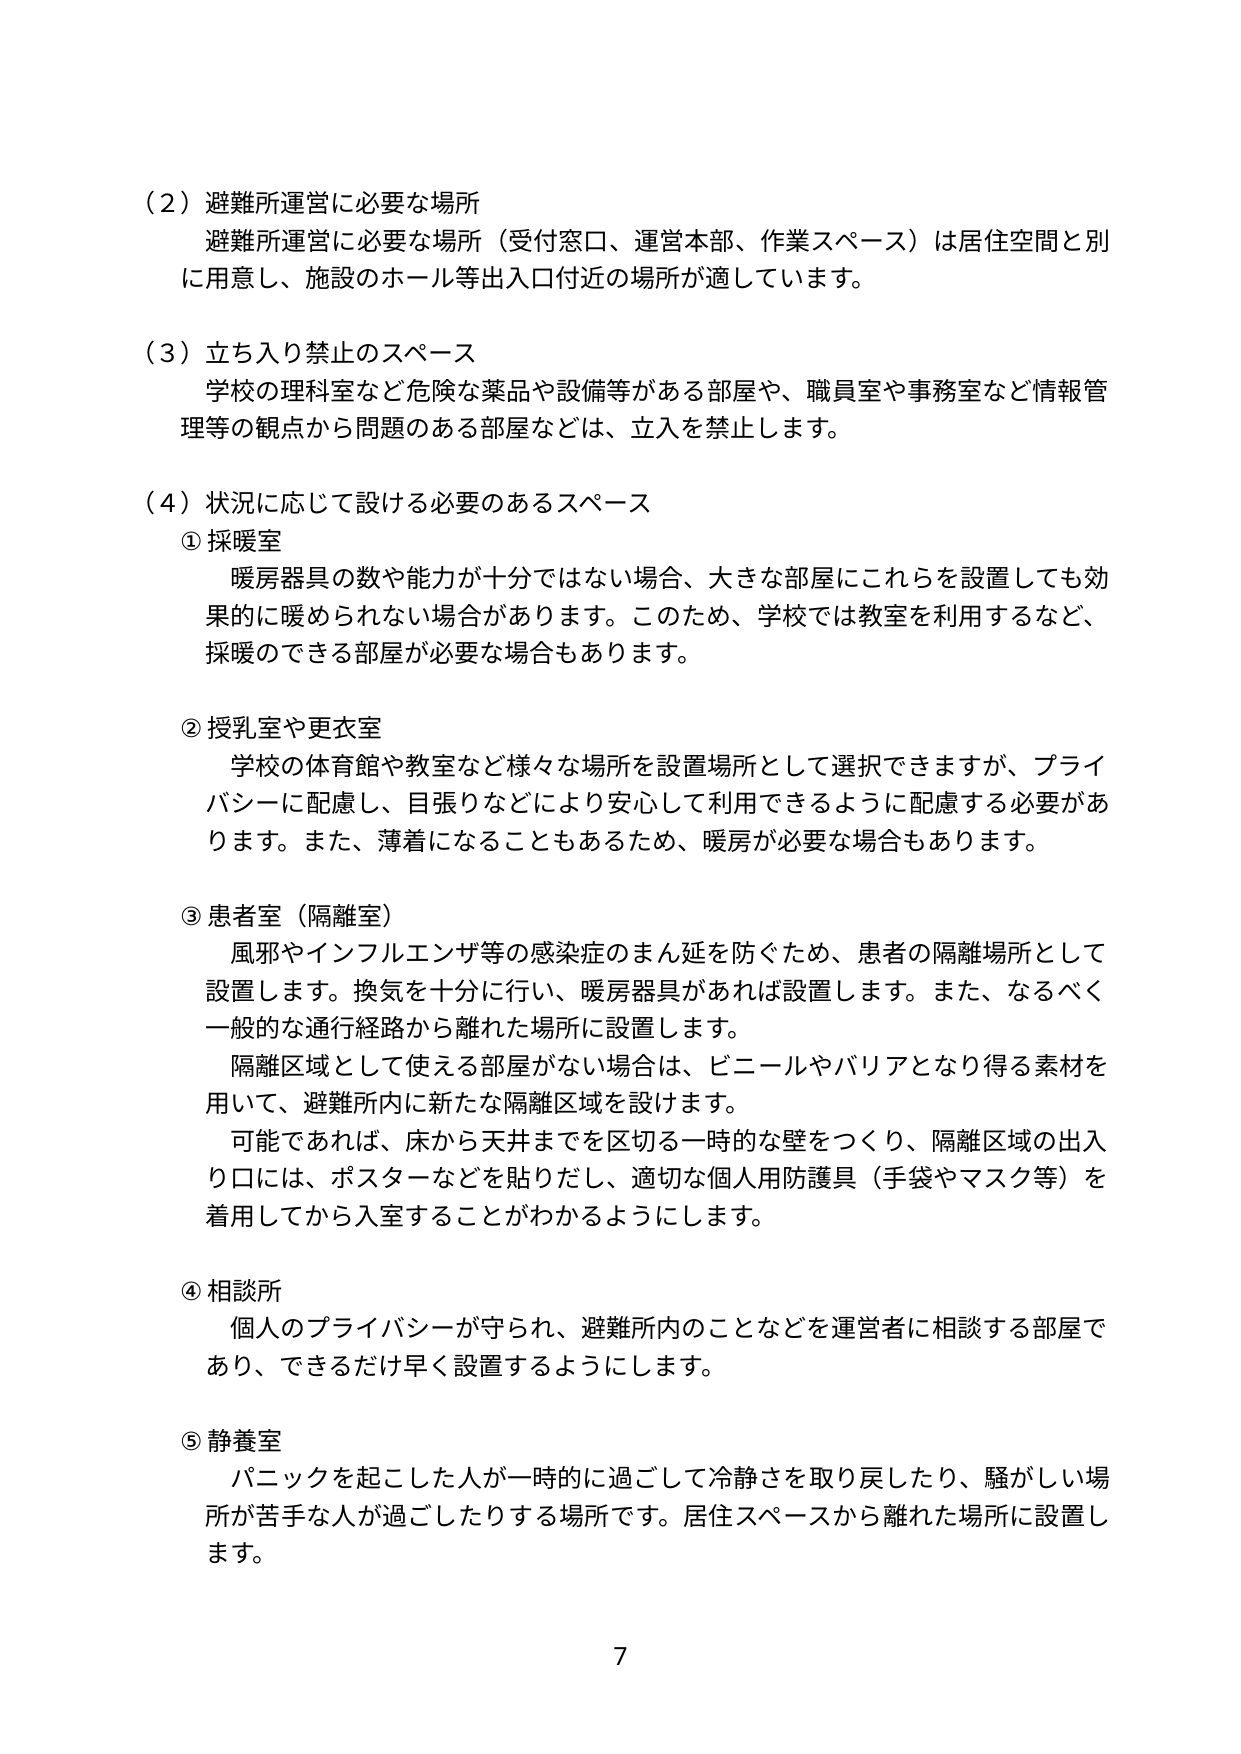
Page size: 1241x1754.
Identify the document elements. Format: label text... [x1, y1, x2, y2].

text パニックを起こした人が一時的に過ごして冷静さを取り戻したり、騒がしい場所が苦手な人が過ごしたりする場所です。居住スペースから離れた場所に設置します。 [205, 1458, 1110, 1571]
text （４）状況に応じて設ける必要のあるスペース [130, 483, 1110, 521]
text 学校の体育館や教室など様々な場所を設置場所として選択できますが、プライバシーに配慮し、目張りなどにより安心して利用できるように配慮する必要があります。また、薄着になることもあるため、暖房が必要な場合もあります。 [205, 746, 1110, 858]
text （２）避難所運営に必要な場所 [130, 183, 1110, 221]
text ⑤静養室 [130, 1421, 1110, 1458]
text 隔離区域として使える部屋がない場合は、ビニールやバリアとなり得る素材を用いて、避難所内に新たな隔離区域を設けます。 [205, 1046, 1110, 1121]
text ③患者室（隔離室） [130, 896, 1110, 933]
text 個人のプライバシーが守られ、避難所内のことなどを運営者に相談する部屋であり、できるだけ早く設置するようにします。 [205, 1308, 1110, 1383]
text ①採暖室 [130, 521, 1110, 558]
text ②授乳室や更衣室 [130, 708, 1110, 746]
text 風邪やインフルエンザ等の感染症のまん延を防ぐため、患者の隔離場所として設置します。換気を十分に行い、暖房器具があれば設置します。また、なるべく一般的な通行経路から離れた場所に設置します。 [205, 933, 1110, 1046]
text 暖房器具の数や能力が十分ではない場合、大きな部屋にこれらを設置しても効果的に暖められない場合があります。このため、学校では教室を利用するなど、採暖のできる部屋が必要な場合もあります。 [205, 558, 1110, 671]
text 学校の理科室など危険な薬品や設備等がある部屋や、職員室や事務室など情報管理等の観点から問題のある部屋などは、立入を禁止します。 [180, 371, 1110, 446]
text （３）立ち入り禁止のスペース [130, 333, 1110, 371]
text 可能であれば、床から天井までを区切る一時的な壁をつくり、隔離区域の出入り口には、ポスターなどを貼りだし、適切な個人用防護具（手袋やマスク等）を着用してから入室することがわかるようにします。 [205, 1121, 1110, 1233]
text 避難所運営に必要な場所（受付窓口、運営本部、作業スペース）は居住空間と別に用意し、施設のホール等出入口付近の場所が適しています。 [130, 221, 1110, 296]
text ④相談所 [130, 1271, 1110, 1308]
